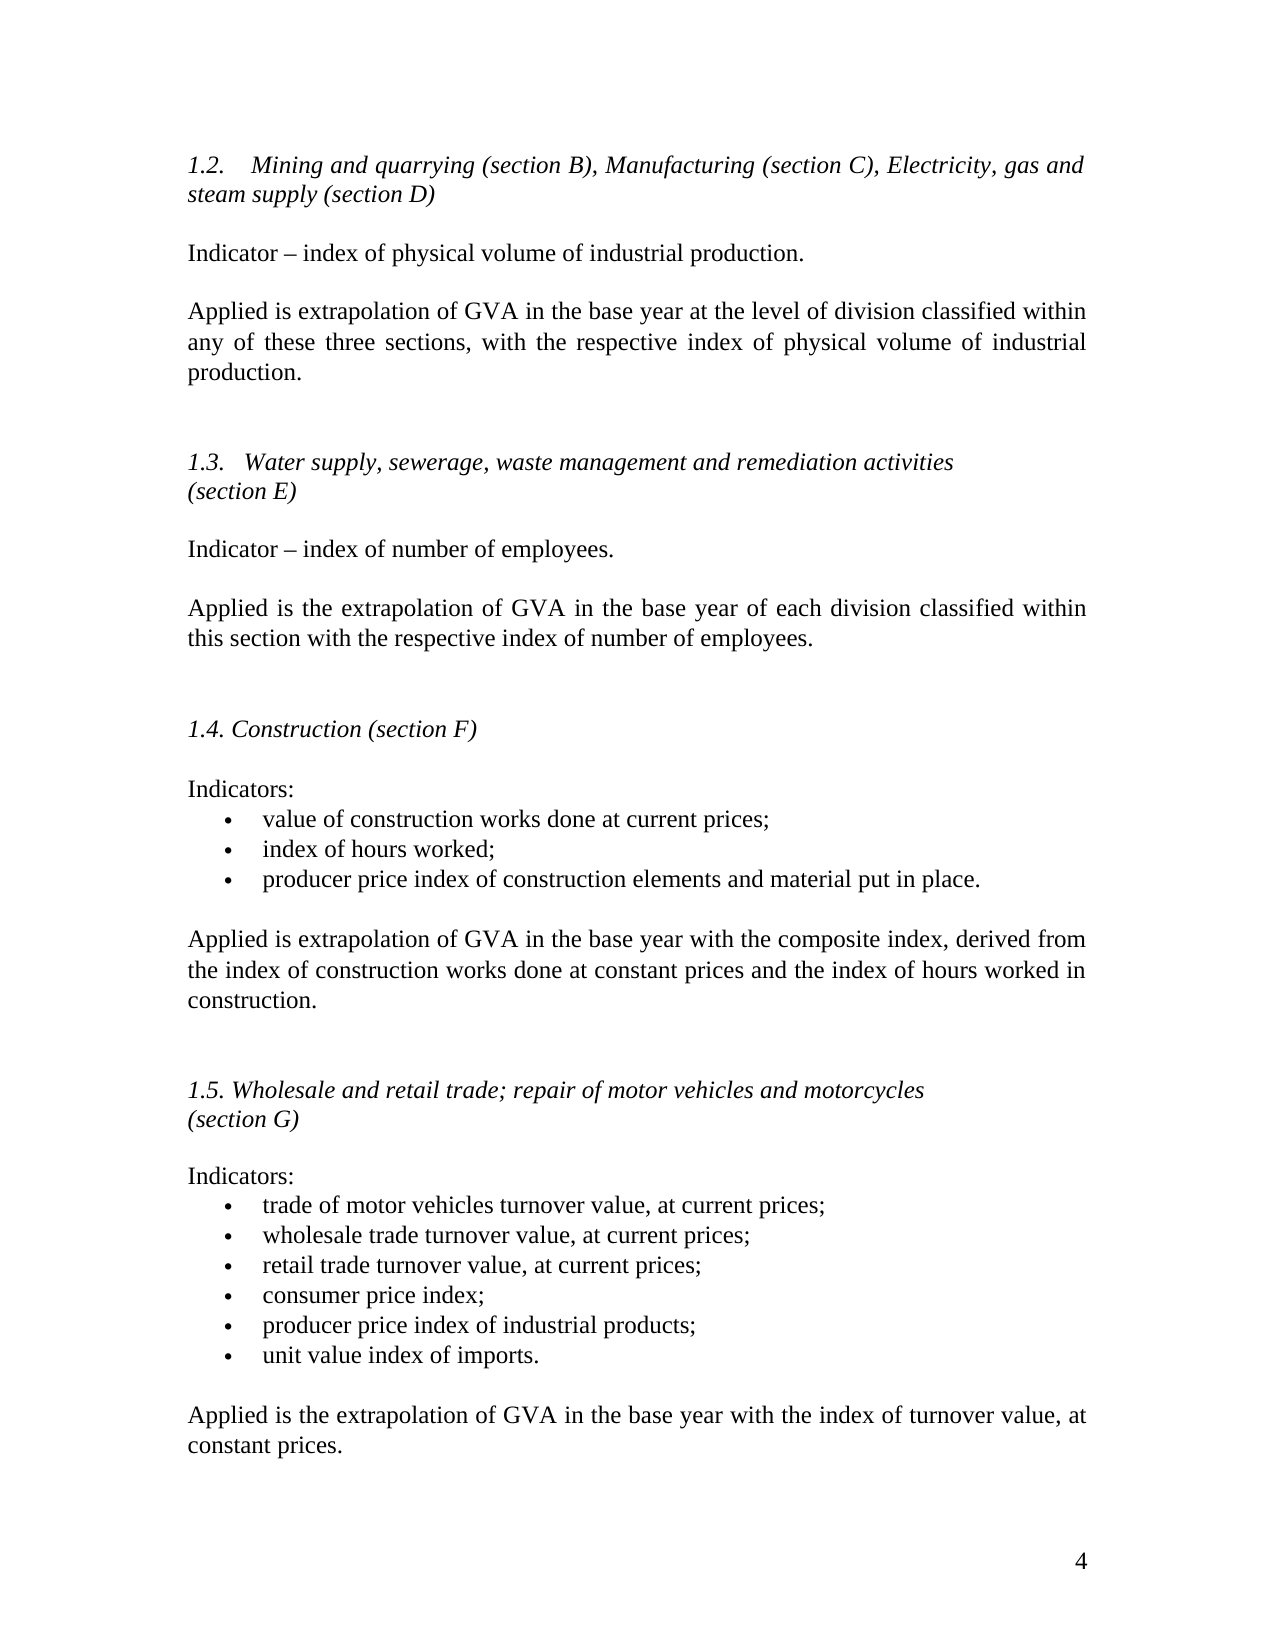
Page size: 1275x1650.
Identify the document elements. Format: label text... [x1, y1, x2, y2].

subtitle 1.5. Wholesale and retail trade; repair of motor vehicles and motorcycles [187, 1075, 1087, 1104]
text Indicators: [187, 1161, 1087, 1190]
list wholesale trade turnover value, at current prices; [225, 1220, 1087, 1249]
list consumer price index; [225, 1280, 1087, 1309]
text Applied is extrapolation of GVA in the base year at the level of division classified within any of these three sections, with the respective index of physical volume of industrial production. [187, 296, 1087, 385]
list value of construction works done at current prices; [225, 804, 1087, 833]
list producer price index of industrial products; [225, 1311, 1087, 1339]
text Applied is the extrapolation of GVA in the base year of each division classified within this section with the respective index of number of employees. [187, 593, 1087, 652]
list unit value index of imports. [225, 1341, 1087, 1369]
subtitle (section G) [187, 1104, 1087, 1133]
subtitle 1.2. Mining and quarrying (section B), Manufacturing (section C), Electricity, gas and steam supply (section D) [187, 150, 1087, 207]
text 1.4. Construction (section F) [187, 714, 1087, 743]
text Indicators: [187, 774, 1087, 803]
list index of hours worked; [225, 834, 1087, 863]
text Applied is extrapolation of GVA in the base year with the composite index, derived from the index of construction works done at constant prices and the index of hours worked in construction. [187, 924, 1087, 1013]
list trade of motor vehicles turnover value, at current prices; [225, 1190, 1087, 1219]
text Indicator – index of number of employees. [187, 534, 1087, 563]
list producer price index of construction elements and material put in place. [225, 864, 1087, 893]
text Indicator – index of physical volume of industrial production. [187, 238, 1087, 266]
text Applied is the extrapolation of GVA in the base year with the index of turnover value, at constant prices. [187, 1400, 1087, 1459]
subtitle (section Е) [187, 476, 1087, 504]
subtitle 1.3. Water supply, sewerage, waste management and remediation activities [187, 447, 1087, 476]
list retail trade turnover value, at current prices; [225, 1250, 1087, 1279]
